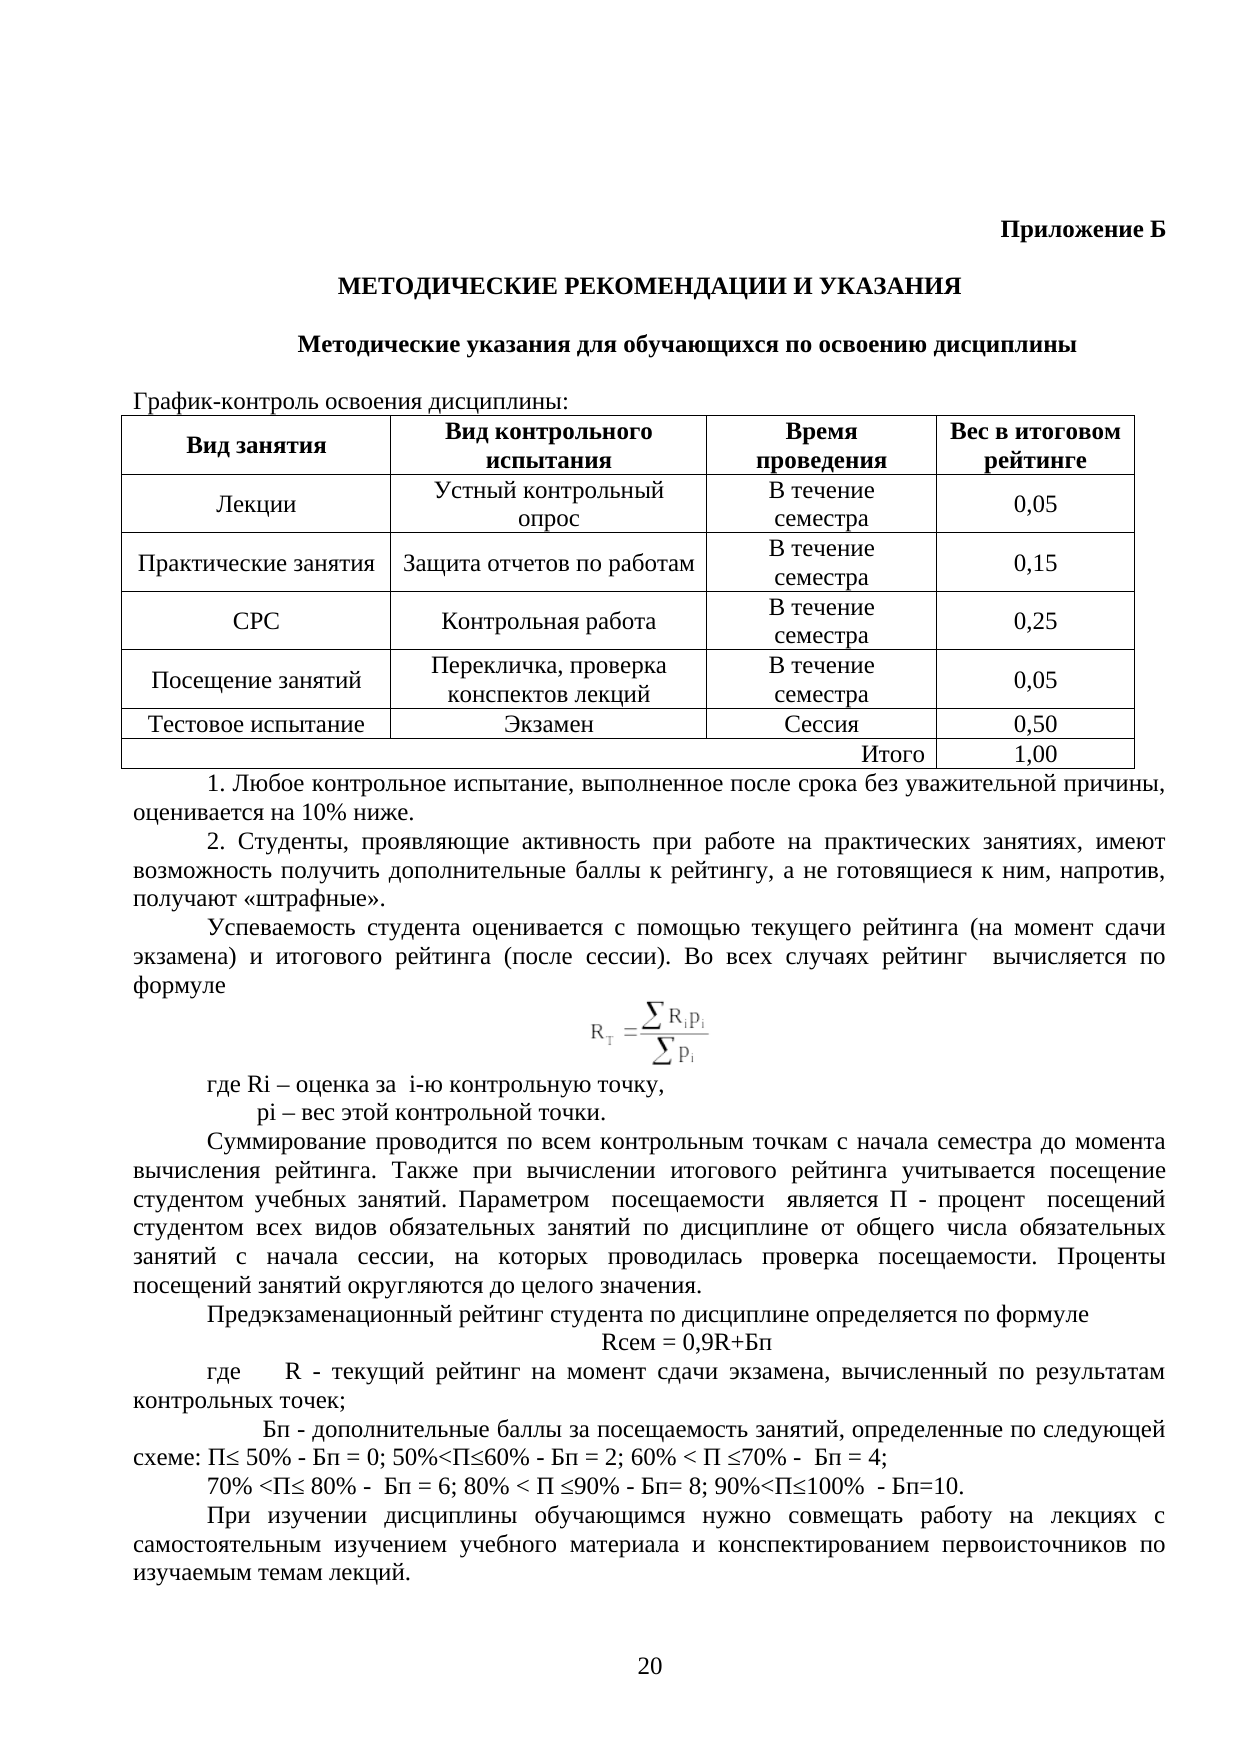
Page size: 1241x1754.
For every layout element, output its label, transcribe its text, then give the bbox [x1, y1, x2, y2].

text Суммирование проводится по всем контрольным точкам с начала семестра до момента вычисления рейтинга. Также при вычислении итогового рейтинга учитывается посещение студентом учебных занятий. Параметром посещаемости является П - процент посещений студентом всех видов обязательных занятий по дисциплине от общего числа обязательных занятий с начала сессии, на которых проводилась проверка посещаемости. Проценты посещений занятий округляются до целого значения. [133, 1126, 1167, 1299]
text Успеваемость студента оценивается с помощью текущего рейтинга (на момент сдачи экзамена) и итогового рейтинга (после сессии). Во всех случаях рейтинг вычисляется по формуле [133, 912, 1167, 998]
table_cell Итого [122, 739, 936, 767]
text 2. Студенты, проявляющие активность при работе на практических занятиях, имеют возможность получить дополнительные баллы к рейтингу, а не готовящиеся к ним, напротив, получают «штрафные». [133, 826, 1167, 912]
text Rсем = 0,9R+Бп [133, 1327, 1167, 1356]
text График-контроль освоения дисциплины: [133, 386, 1167, 415]
table_cell 1,00 [937, 739, 1134, 767]
table_cell Практические занятия [122, 533, 390, 591]
list Методические указания для обучающихся по освоению дисциплины [133, 329, 1167, 358]
table_cell Контрольная работа [391, 592, 706, 649]
table_cell Экзамен [391, 709, 706, 738]
text Приложение Б [133, 214, 1167, 243]
text где Ri – оценка за i-ю контрольную точку, [133, 1069, 1167, 1097]
table_cell СРС [122, 592, 390, 649]
text где R - текущий рейтинг на момент сдачи экзамена, вычисленный по результатам контрольных точек; [133, 1356, 1167, 1414]
table_cell 0,05 [937, 650, 1134, 708]
table_header Вид занятия [122, 416, 390, 474]
table_cell 0,05 [937, 475, 1134, 532]
table_cell Посещение занятий [122, 650, 390, 708]
table_cell Устный контрольный опрос [391, 475, 706, 532]
table_cell Сессия [707, 709, 936, 738]
text pi – вес этой контрольной точки. [133, 1097, 1167, 1126]
table_cell 0,25 [937, 592, 1134, 649]
text МЕТОДИЧЕСКИЕ РЕКОМЕНДАЦИИ И УКАЗАНИЯ [133, 271, 1167, 300]
table_cell В течение семестра [707, 475, 936, 532]
text 1. Любое контрольное испытание, выполненное после срока без уважительной причины, оценивается на 10% ниже. [133, 768, 1167, 826]
table_cell Защита отчетов по работам [391, 533, 706, 591]
table_cell В течение семестра [707, 650, 936, 708]
table_cell Перекличка, проверка конспектов лекций [391, 650, 706, 708]
table_header Вес в итоговом рейтинге [937, 416, 1134, 474]
table_cell В течение семестра [707, 533, 936, 591]
table_header Время проведения [707, 416, 936, 474]
text 70% <П≤ 80% - Бп = 6; 80% < П ≤90% - Бп= 8; 90%<П≤100% - Бп=10. [133, 1471, 1167, 1500]
table_cell 0,50 [937, 709, 1134, 738]
text Предэкзаменационный рейтинг студента по дисциплине определяется по формуле [133, 1299, 1167, 1327]
table_cell 0,15 [937, 533, 1134, 591]
table_cell Лекции [122, 475, 390, 532]
text При изучении дисциплины обучающимся нужно совмещать работу на лекциях с самостоятельным изучением учебного материала и конспектированием первоисточников по изучаемым темам лекций. [133, 1500, 1167, 1586]
table_cell В течение семестра [707, 592, 936, 649]
table_cell Тестовое испытание [122, 709, 390, 738]
table_header Вид контрольного испытания [391, 416, 706, 474]
text Бп - дополнительные баллы за посещаемость занятий, определенные по следующей схеме: П≤ 50% - Бп = 0; 50%<П≤60% - Бп = 2; 60% < П ≤70% - Бп = 4; [133, 1414, 1167, 1471]
